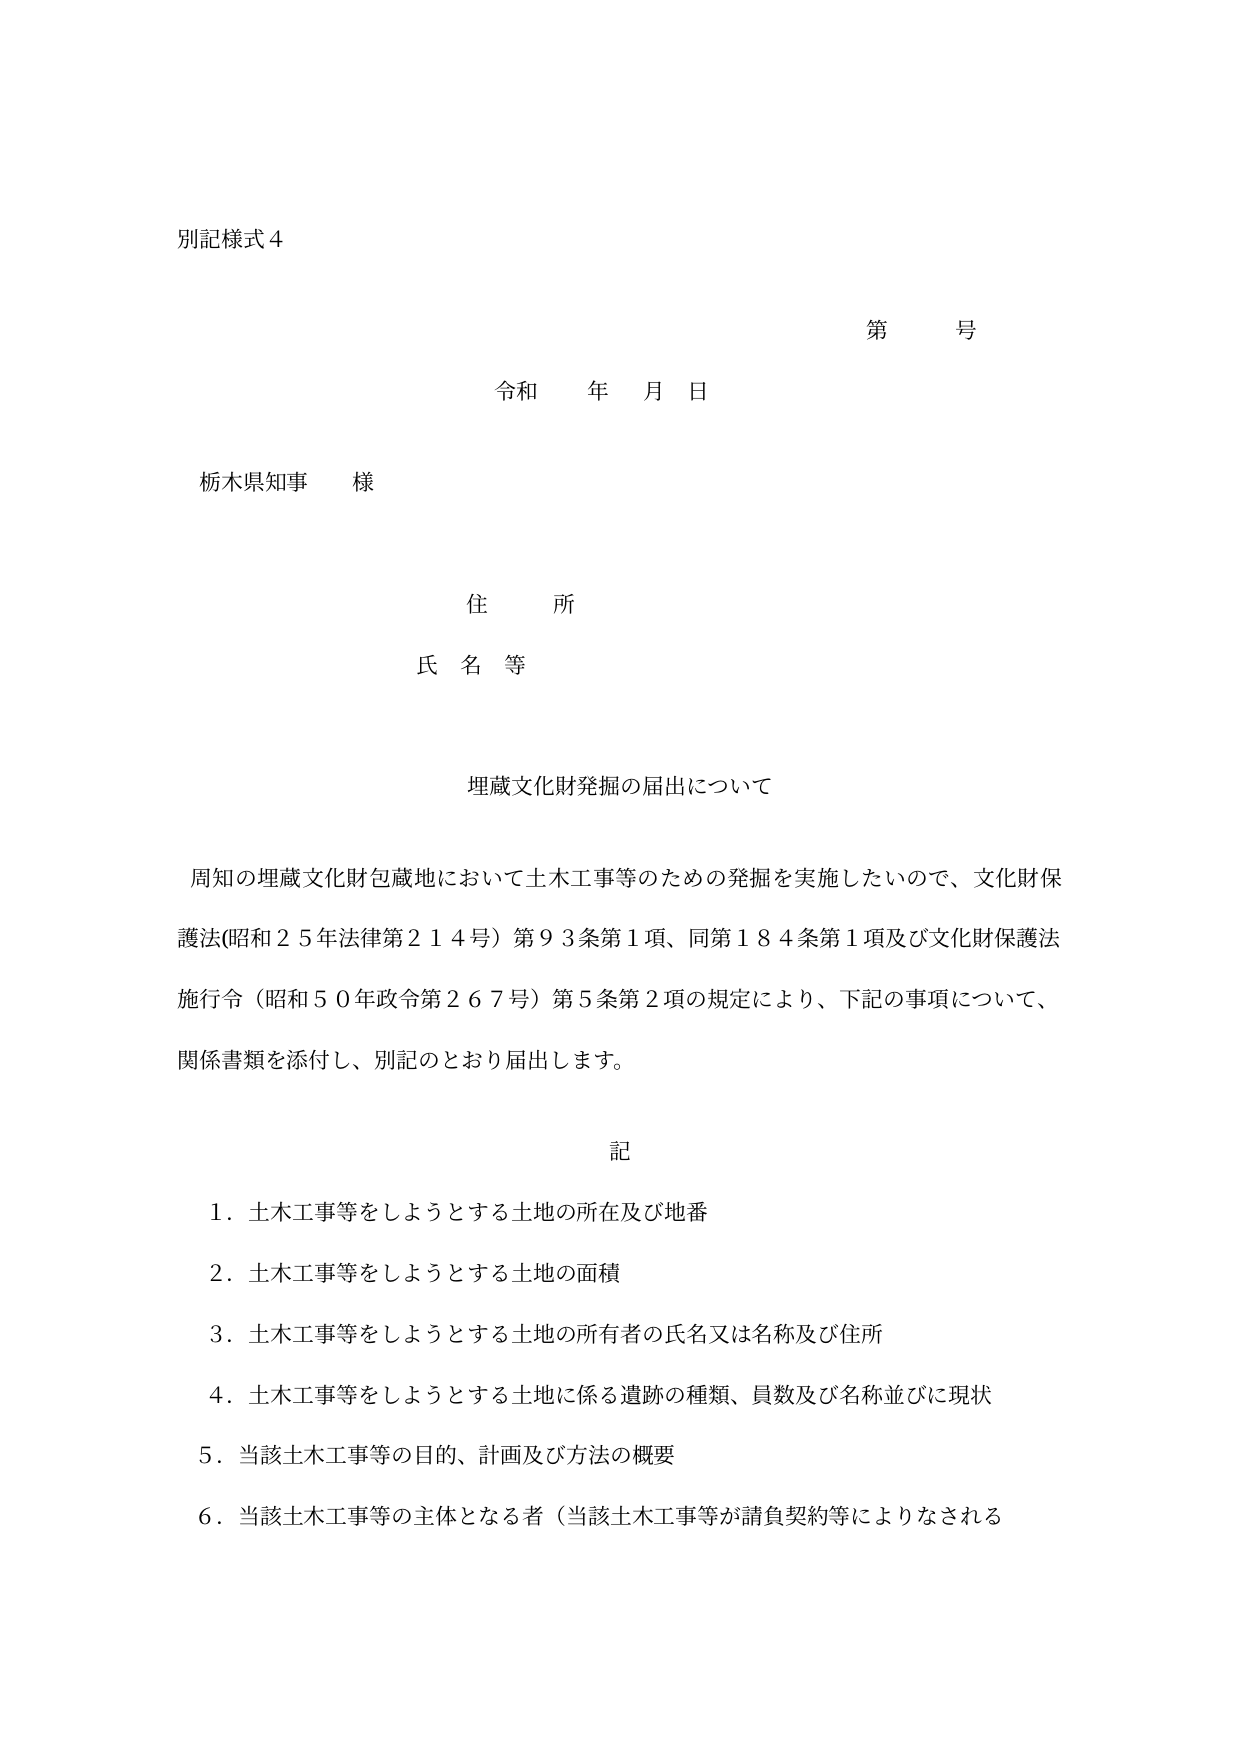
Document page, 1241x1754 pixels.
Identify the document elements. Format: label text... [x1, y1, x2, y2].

text 記 [177, 1120, 1063, 1181]
text ３．土木工事等をしようとする土地の所有者の氏名又は名称及び住所 [177, 1302, 1063, 1363]
text 住 所 [177, 572, 1063, 633]
text 埋蔵文化財発掘の届出について [177, 755, 1063, 816]
text 栃木県知事 様 [177, 451, 1063, 512]
text １．土木工事等をしようとする土地の所在及び地番 [177, 1181, 1063, 1242]
text 周知の埋蔵文化財包蔵地において土木工事等のための発掘を実施したいので、文化財保護法(昭和２５年法律第２１４号）第９３条第１項、同第１８４条第１項及び文化財保護法施行令（昭和５０年政令第２６７号）第５条第２項の規定により、下記の事項について、関係書類を添付し、別記のとおり届出します。 [177, 846, 1063, 1089]
text 氏 名 等 [177, 633, 1063, 694]
text ４．土木工事等をしようとする土地に係る遺跡の種類、員数及び名称並びに現状 [177, 1363, 1063, 1424]
text ６．当該土木工事等の主体となる者（当該土木工事等が請負契約等によりなされる [177, 1485, 1063, 1546]
text ５．当該土木工事等の目的、計画及び方法の概要 [177, 1424, 1063, 1485]
text 別記様式４ [177, 207, 1063, 268]
text ２．土木工事等をしようとする土地の面積 [177, 1242, 1063, 1302]
text 令和 年 月 日 [177, 359, 1063, 420]
text 第 号 [177, 268, 1063, 359]
